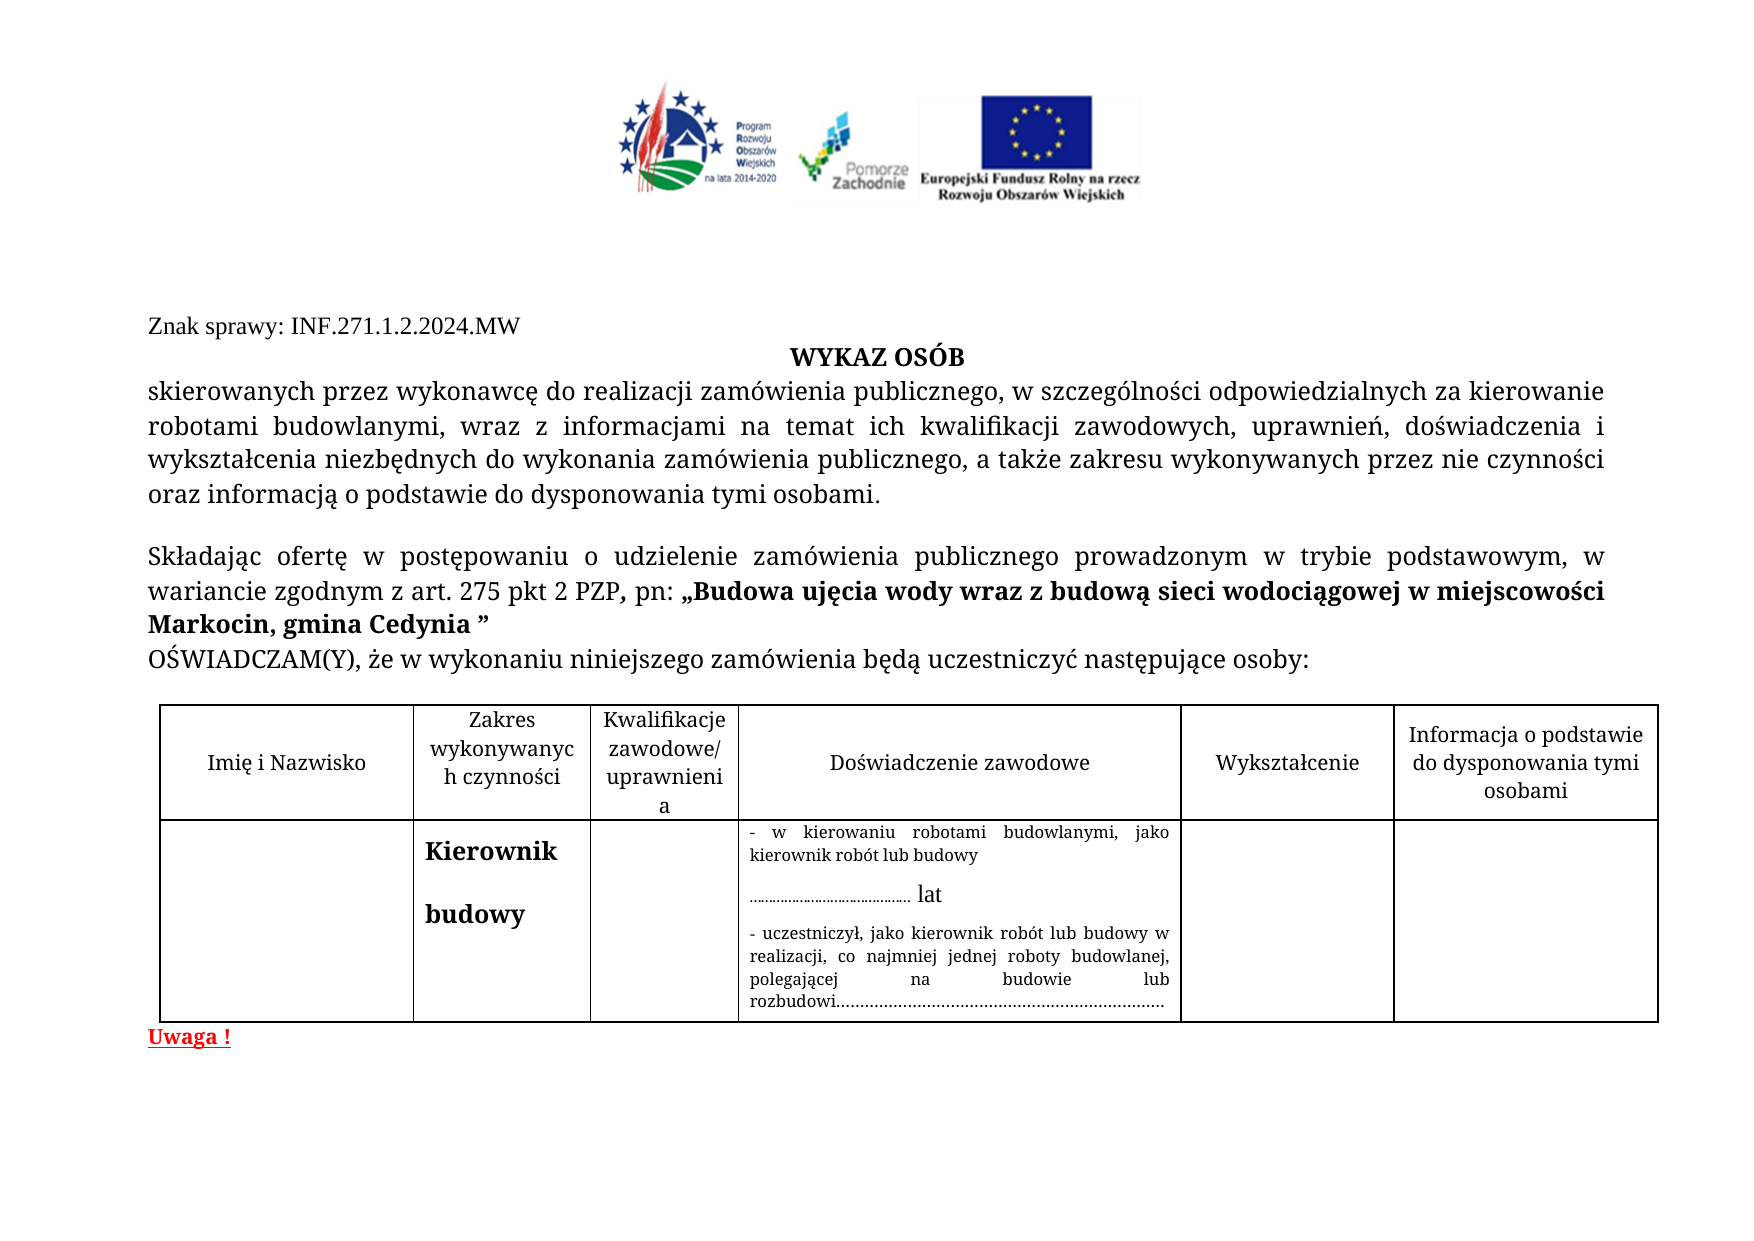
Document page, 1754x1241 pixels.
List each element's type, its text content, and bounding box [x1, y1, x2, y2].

text skierowanych przez wykonawcę do realizacji zamówienia publicznego, w szczególności odpowiedzialnych za kierowanie robotami budowlanymi, wraz z informacjami na temat ich kwalifikacji zawodowych, uprawnień, doświadczenia i wykształcenia niezbędnych do wykonania zamówienia publicznego, a także zakresu wykonywanych przez nie czynności oraz informacją o podstawie do dysponowania tymi osobami. [148, 374, 1606, 510]
table_cell Kierownik budowy [414, 821, 590, 1021]
text Składając ofertę w postępowaniu o udzielenie zamówienia publicznego prowadzonym w trybie podstawowym, w wariancie zgodnym z art. 275 pkt 2 PZP, pn: „Budowa ujęcia wody wraz z budową sieci wodociągowej w miejscowości Markocin, gmina Cedynia ” [148, 539, 1606, 641]
table_cell [1395, 821, 1657, 1021]
text WYKAZ OSÓB [148, 340, 1606, 374]
table_cell [591, 821, 738, 1021]
table_header Zakres wykonywanych czynności [414, 706, 590, 819]
text Uwaga ! [148, 1022, 1606, 1051]
table_cell [161, 821, 413, 1021]
text OŚWIADCZAM(Y), że w wykonaniu niniejszego zamówienia będą uczestniczyć następujące osoby: [148, 641, 1606, 675]
table_header Kwalifikacje zawodowe/uprawnienia [591, 706, 738, 819]
table_cell [1182, 821, 1393, 1021]
table_header Imię i Nazwisko [161, 706, 413, 819]
table_header Doświadczenie zawodowe [739, 706, 1180, 819]
table_header Wykształcenie [1182, 706, 1393, 819]
picture [612, 73, 1142, 203]
table_cell - w kierowaniu robotami budowlanymi, jako kierownik robót lub budowy …………………………………… lat - uczestniczył, jako kierownik robót lub budowy w realizacji, co najmniej jednej roboty budowlanej, polegającej na budowie lub rozbudowi……………………………………………………………………………………………………………………………………………………………………………………………. [739, 821, 1180, 1021]
table_header Informacja o podstawie do dysponowania tymi osobami [1395, 706, 1657, 819]
text Znak sprawy: INF.271.1.2.2024.MW [148, 311, 1606, 340]
